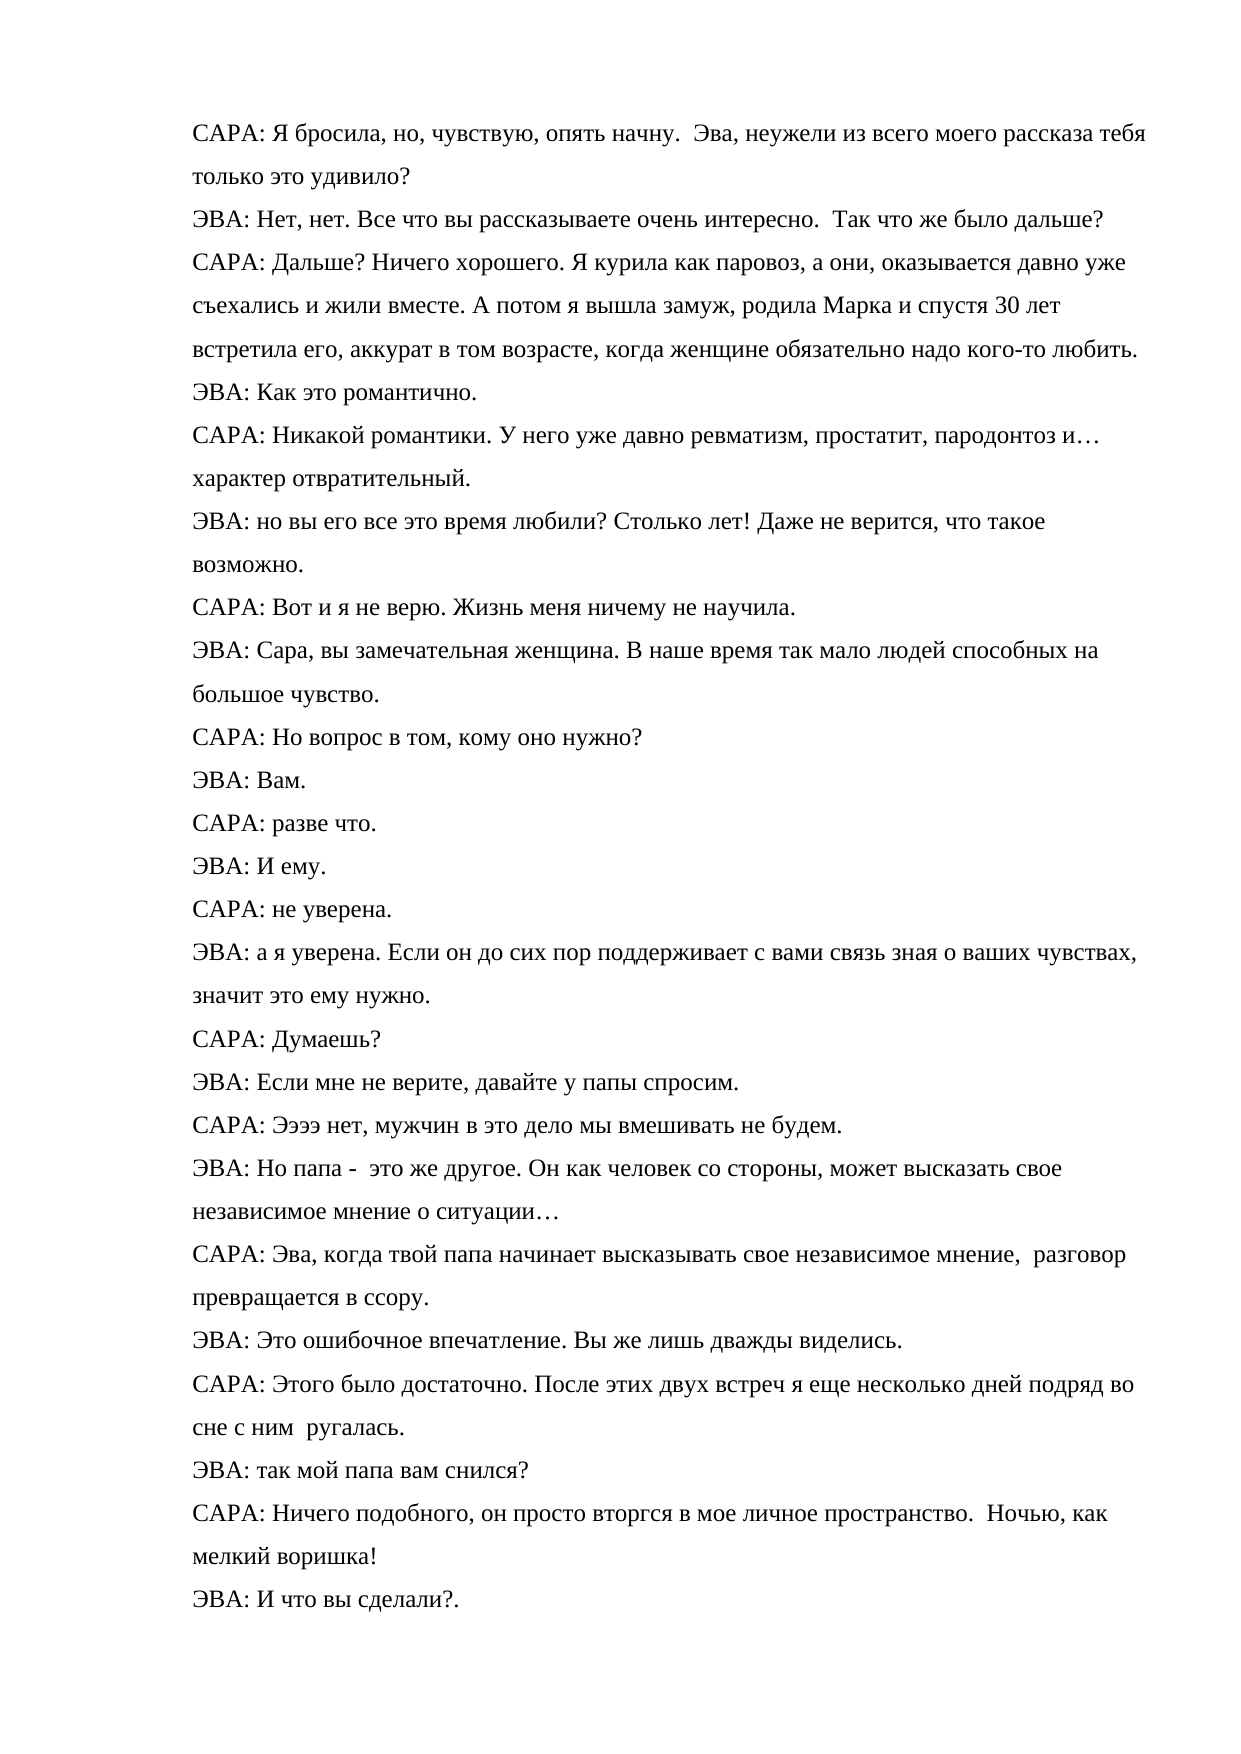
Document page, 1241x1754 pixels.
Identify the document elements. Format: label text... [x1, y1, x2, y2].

text ЭВА: Сара, вы замечательная женщина. В наше время так мало людей способных на большое чувство. [192, 636, 1152, 707]
text САРА: Ничего подобного, он просто вторгся в мое личное пространство. Ночью, как мелкий воришка! [192, 1498, 1152, 1570]
text САРА: Я бросила, но, чувствую, опять начну. Эва, неужели из всего моего рассказа тебя только это удивило? [192, 118, 1152, 190]
text ЭВА: И что вы сделали?. [192, 1584, 1152, 1613]
text ЭВА: а я уверена. Если он до сих пор поддерживает с вами связь зная о ваших чувствах, значит это ему нужно. [192, 937, 1152, 1009]
text ЭВА: но вы его все это время любили? Столько лет! Даже не верится, что такое возможно. [192, 506, 1152, 578]
text ЭВА: Нет, нет. Все что вы рассказываете очень интересно. Так что же было дальше? [192, 204, 1152, 233]
text САРА: Никакой романтики. У него уже давно ревматизм, простатит, пародонтоз и… характер отвратительный. [192, 420, 1152, 492]
text ЭВА: И ему. [192, 851, 1152, 880]
text САРА: Ээээ нет, мужчин в это дело мы вмешивать не будем. [192, 1110, 1152, 1139]
text САРА: разве что. [192, 808, 1152, 837]
text ЭВА: Но папа - это же другое. Он как человек со стороны, может высказать свое независимое мнение о ситуации… [192, 1153, 1152, 1225]
text ЭВА: Вам. [192, 765, 1152, 794]
text ЭВА: Это ошибочное впечатление. Вы же лишь дважды виделись. [192, 1326, 1152, 1354]
text ЭВА: так мой папа вам снился? [192, 1455, 1152, 1484]
text САРА: Дальше? Ничего хорошего. Я курила как паровоз, а они, оказывается давно уже съехались и жили вместе. А потом я вышла замуж, родила Марка и спустя 30 лет встретила его, аккурат в том возрасте, когда женщине обязательно надо кого-то любить. [192, 247, 1152, 362]
text САРА: не уверена. [192, 894, 1152, 923]
text САРА: Вот и я не верю. Жизнь меня ничему не научила. [192, 592, 1152, 621]
text САРА: Но вопрос в том, кому оно нужно? [192, 722, 1152, 751]
text ЭВА: Как это романтично. [192, 377, 1152, 406]
text САРА: Этого было достаточно. После этих двух встреч я еще несколько дней подряд во сне с ним ругалась. [192, 1369, 1152, 1441]
text ЭВА: Если мне не верите, давайте у папы спросим. [192, 1067, 1152, 1096]
text САРА: Эва, когда твой папа начинает высказывать свое независимое мнение, разговор превращается в ссору. [192, 1239, 1152, 1311]
text САРА: Думаешь? [192, 1024, 1152, 1052]
